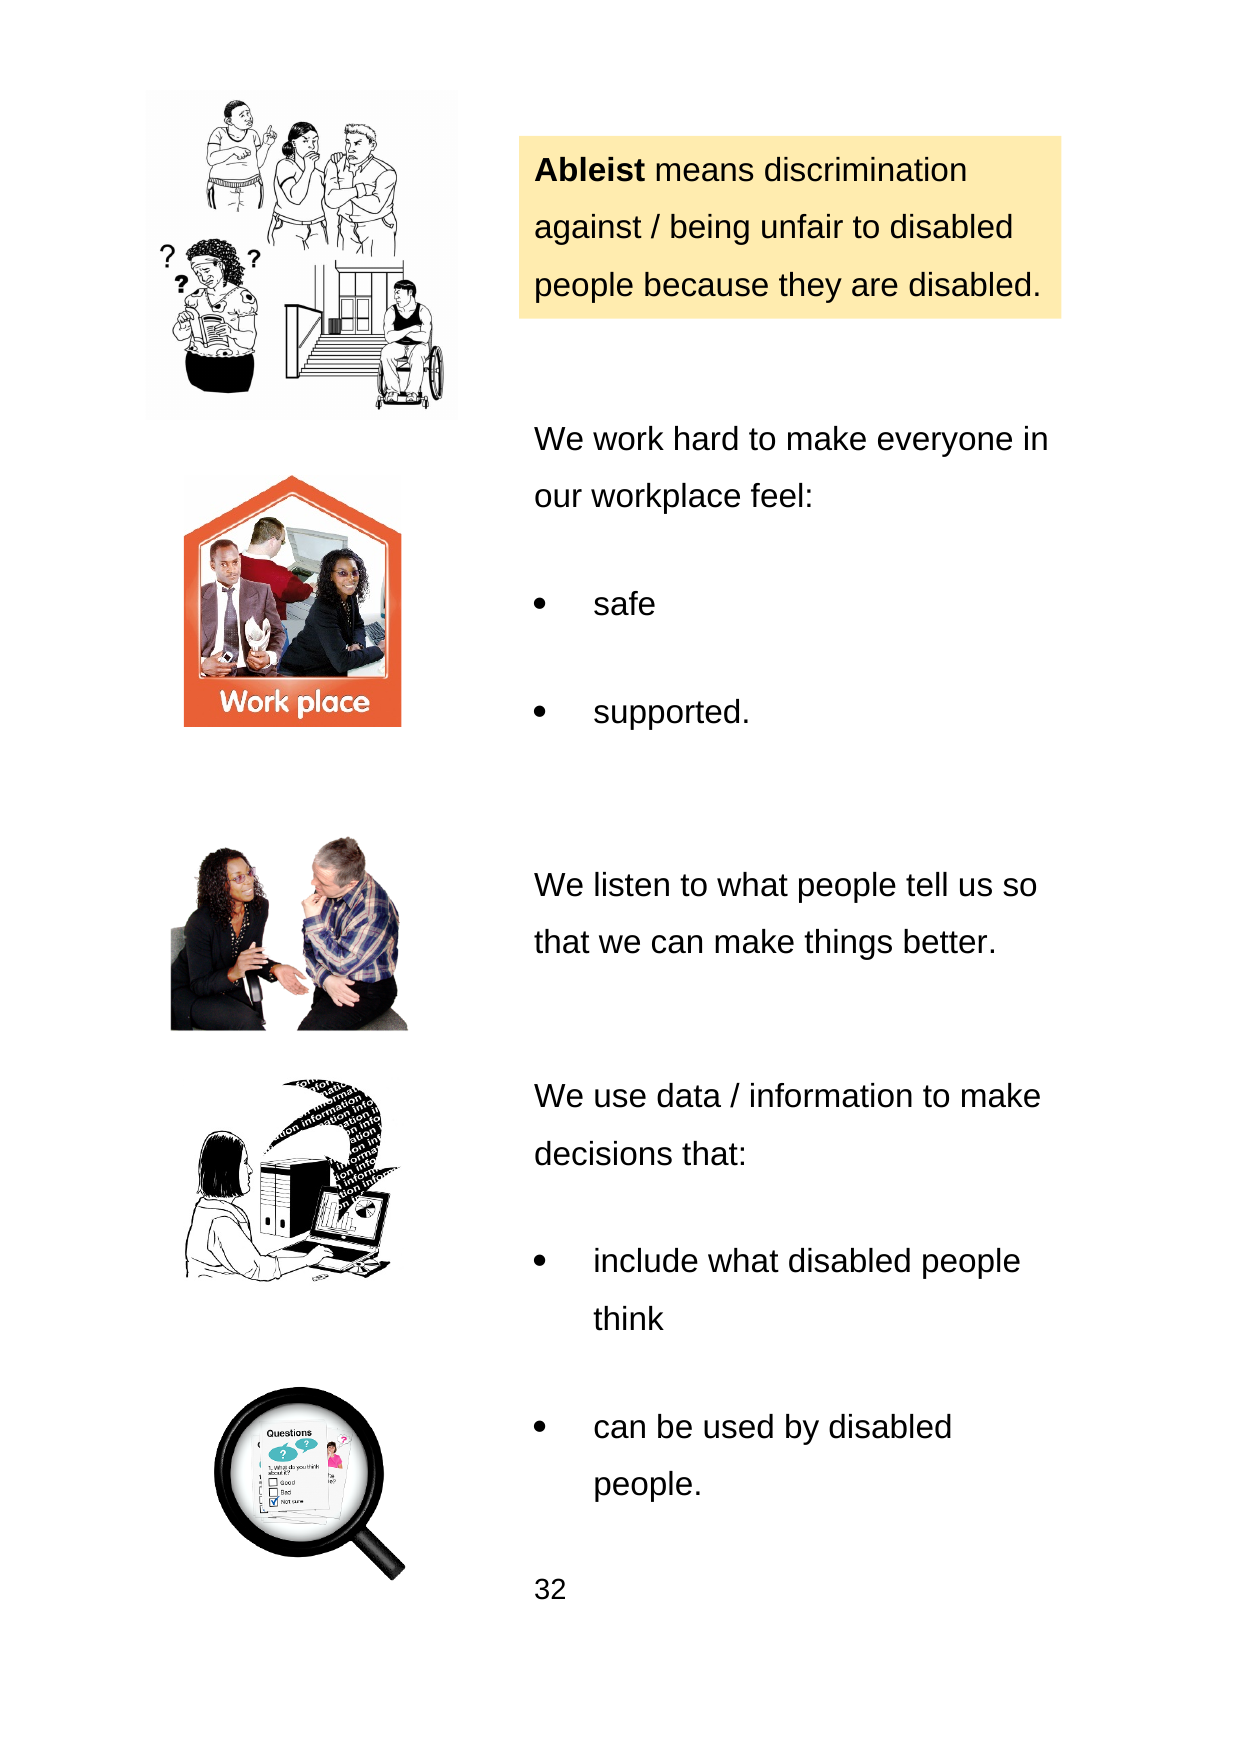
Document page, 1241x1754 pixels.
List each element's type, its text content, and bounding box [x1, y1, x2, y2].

picture [183, 475, 402, 727]
list Ableist means discrimination against / being unfair to disabled people because they are disabled. [534, 150, 1063, 304]
picture [145, 90, 459, 420]
text We work hard to make everyone in our workplace feel: [534, 419, 1063, 515]
list include what disabled people think [534, 1241, 1063, 1337]
picture [206, 1380, 413, 1587]
text We listen to what people tell us so that we can make things better. [534, 865, 1063, 961]
text We use data / information to make decisions that: [534, 1076, 1063, 1172]
list supported. [534, 692, 1063, 730]
picture [167, 811, 411, 1055]
list can be used by disabled people. [534, 1407, 1063, 1503]
picture [183, 1077, 404, 1288]
list safe [534, 584, 1063, 623]
